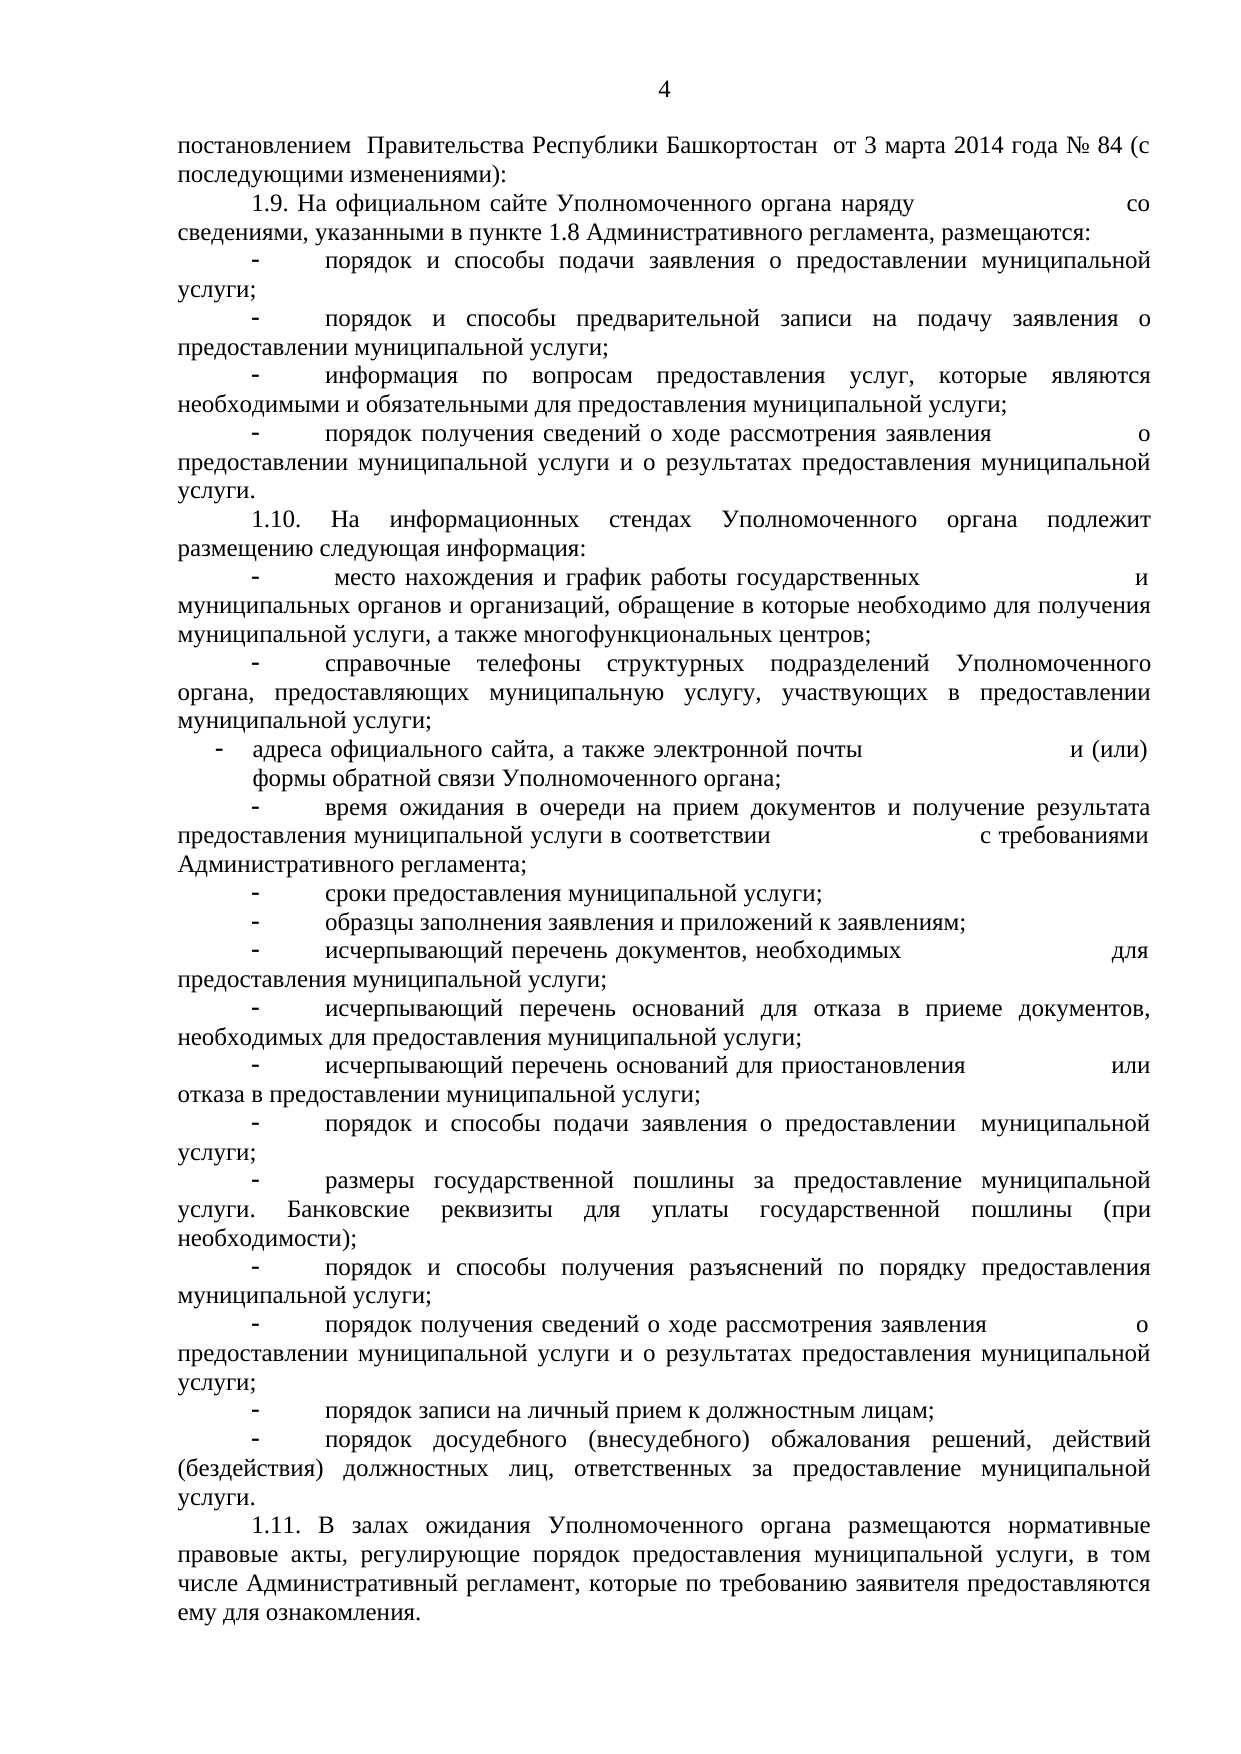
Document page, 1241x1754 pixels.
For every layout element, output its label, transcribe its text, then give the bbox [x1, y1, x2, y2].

list исчерпывающий перечень оснований для отказа в приеме документов, необходимых для предоставления муниципальной услуги; [177, 993, 1152, 1051]
list информация по вопросам предоставления услуг, которые являются необходимыми и обязательными для предоставления муниципальной услуги; [177, 361, 1152, 418]
list порядок записи на личный прием к должностным лицам; [177, 1396, 1152, 1424]
list порядок и способы получения разъяснений по порядку предоставления муниципальной услуги; [177, 1252, 1152, 1309]
list порядок получения сведений о ходе рассмотрения заявления о предоставлении муниципальной услуги и о результатах предоставления муниципальной услуги. [177, 418, 1152, 504]
text 1.11. В залах ожидания Уполномоченного органа размещаются нормативные правовые акты, регулирующие порядок предоставления муниципальной услуги, в том числе Административный регламент, которые по требованию заявителя предоставляются ему для ознакомления. [177, 1511, 1152, 1626]
list порядок и способы подачи заявления о предоставлении муниципальной услуги; [177, 246, 1152, 303]
list исчерпывающий перечень документов, необходимых для предоставления муниципальной услуги; [177, 936, 1152, 993]
list адреса официального сайта, а также электронной почты и (или) формы обратной связи Уполномоченного органа; [215, 734, 1152, 792]
list образцы заполнения заявления и приложений к заявлениям; [177, 907, 1152, 936]
list размеры государственной пошлины за предоставление муниципальной услуги. Банковские реквизиты для уплаты государственной пошлины (при необходимости); [177, 1166, 1152, 1252]
list порядок получения сведений о ходе рассмотрения заявления о предоставлении муниципальной услуги и о результатах предоставления муниципальной услуги; [177, 1309, 1152, 1396]
list сроки предоставления муниципальной услуги; [177, 878, 1152, 907]
list время ожидания в очереди на прием документов и получение результата предоставления муниципальной услуги в соответствии с требованиями Административного регламента; [177, 792, 1152, 878]
list исчерпывающий перечень оснований для приостановления или отказа в предоставлении муниципальной услуги; [177, 1051, 1152, 1108]
text 1.10. На информационных стендах Уполномоченного органа подлежит размещению следующая информация: [177, 504, 1152, 562]
list порядок и способы подачи заявления о предоставлении муниципальной услуги; [177, 1108, 1152, 1166]
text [177, 131, 1152, 188]
list порядок и способы предварительной записи на подачу заявления о предоставлении муниципальной услуги; [177, 303, 1152, 361]
list порядок досудебного (внесудебного) обжалования решений, действий (бездействия) должностных лиц, ответственных за предоставление муниципальной услуги. [177, 1424, 1152, 1511]
text 1.9. На официальном сайте Уполномоченного органа наряду со сведениями, указанными в пункте 1.8 Административного регламента, размещаются: [177, 188, 1152, 246]
list справочные телефоны структурных подразделений Уполномоченного органа, предоставляющих муниципальную услугу, участвующих в предоставлении муниципальной услуги; [177, 648, 1152, 734]
list место нахождения и график работы государственных и муниципальных органов и организаций, обращение в которые необходимо для получения муниципальной услуги, а также многофункциональных центров; [177, 562, 1152, 648]
